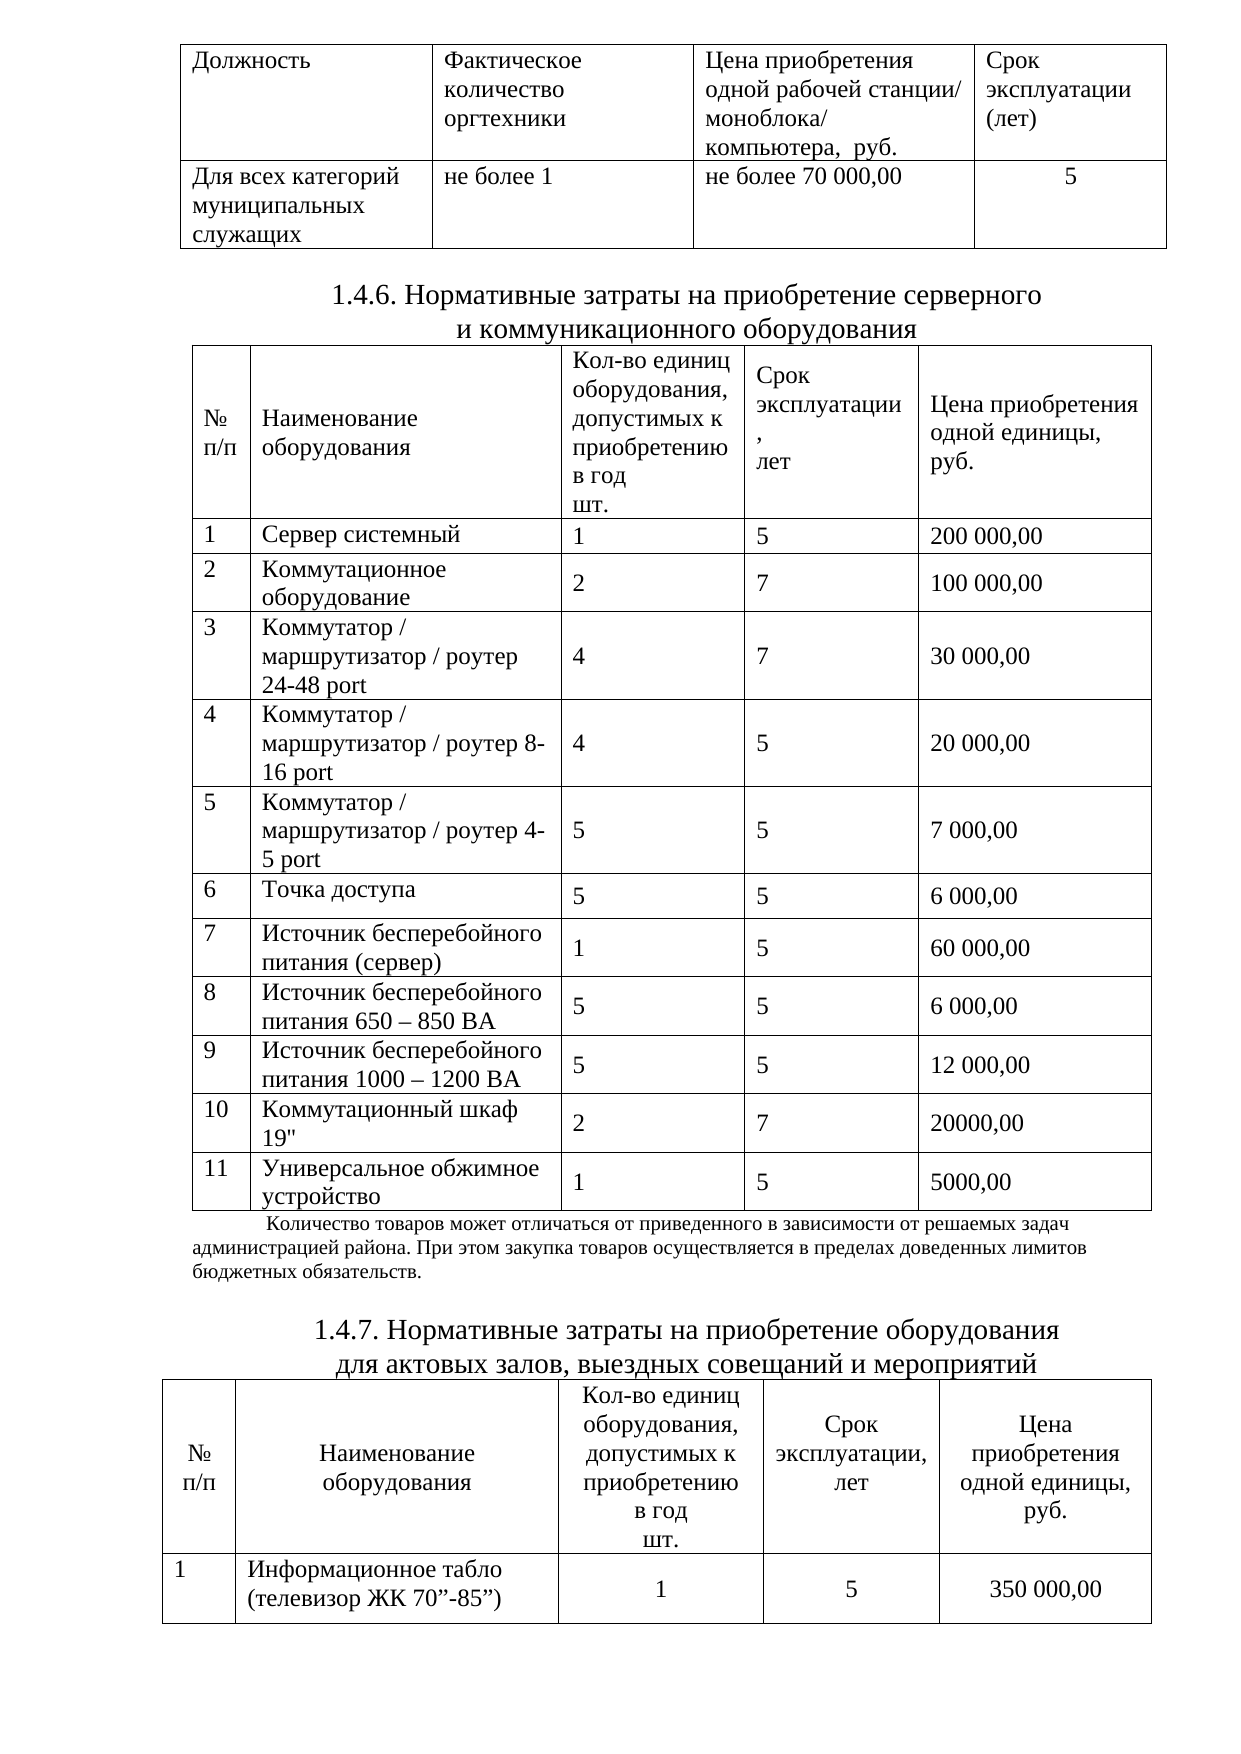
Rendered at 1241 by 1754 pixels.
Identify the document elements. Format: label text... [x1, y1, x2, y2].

table_cell Сервер системный [251, 519, 561, 553]
table_cell 2 [562, 554, 744, 611]
table_cell 20000,00 [919, 1094, 1151, 1152]
text и коммуникационного оборудования [192, 311, 1181, 344]
table_cell Коммутатор / маршрутизатор / роутер 8-16 port [251, 700, 561, 786]
table_header Цена приобретения одной единицы, руб. [940, 1380, 1151, 1553]
table_cell 200 000,00 [919, 519, 1151, 553]
table_cell 1 [562, 919, 744, 976]
text Количество товаров может отличаться от приведенного в зависимости от решаемых задач администрацией района. При этом закупка товаров осуществляется в пределах доведенных лимитов бюджетных обязательств. [192, 1211, 1181, 1283]
table_header Цена приобретения одной единицы, руб. [919, 346, 1151, 518]
table_header Срок эксплуатации, лет [764, 1380, 939, 1553]
table_cell 5 [745, 977, 918, 1034]
table_header Кол-во единиц оборудования, допустимых к приобретению в год шт. [559, 1380, 763, 1553]
text 1.4.7. Нормативные затраты на приобретение оборудования [192, 1312, 1181, 1346]
table_cell 4 [562, 612, 744, 698]
table_cell 9 [193, 1036, 250, 1093]
table_cell Источник бесперебойного питания 650 – 850 ВА [251, 977, 561, 1034]
table_cell 5 [975, 161, 1166, 248]
table_header Фактическое количество оргтехники [433, 45, 693, 160]
text 1.4.6. Нормативные затраты на приобретение серверного [192, 277, 1181, 311]
table_cell 5 [745, 787, 918, 873]
table_cell Информационное табло (телевизор ЖК 70”-85”) [236, 1554, 558, 1623]
table_cell 30 000,00 [919, 612, 1151, 698]
table_cell 5 [745, 919, 918, 976]
table_cell 6 000,00 [919, 977, 1151, 1034]
table_cell 5 [562, 1036, 744, 1093]
table_cell Коммутатор / маршрутизатор / роутер 24-48 port [251, 612, 561, 698]
table_cell Универсальное обжимное устройство [251, 1153, 561, 1210]
table_cell Коммутационное оборудование [251, 554, 561, 611]
table_cell 5 [745, 1036, 918, 1093]
table_cell 2 [562, 1094, 744, 1152]
table_cell 11 [193, 1153, 250, 1210]
table_header № п/п [193, 346, 250, 518]
table_cell 12 000,00 [919, 1036, 1151, 1093]
table_cell 1 [193, 519, 250, 553]
table_cell 5 [193, 787, 250, 873]
table_cell 7 [745, 612, 918, 698]
table_cell Для всех категорий муниципальных служащих [181, 161, 432, 248]
table_cell Коммутатор / маршрутизатор / роутер 4-5 port [251, 787, 561, 873]
table_cell 350 000,00 [940, 1554, 1151, 1623]
table_header Кол-во единиц оборудования, допустимых к приобретению в год шт. [562, 346, 744, 518]
table_cell 7 [193, 919, 250, 976]
table_cell 5000,00 [919, 1153, 1151, 1210]
table_cell 5 [745, 874, 918, 917]
table_header Срок эксплуатации, лет [745, 346, 918, 518]
table_header Должность [181, 45, 432, 160]
table_cell 2 [193, 554, 250, 611]
table_cell 60 000,00 [919, 919, 1151, 976]
table_cell 5 [745, 1153, 918, 1210]
table_cell 7 000,00 [919, 787, 1151, 873]
table_cell не более 1 [433, 161, 693, 248]
table_cell Источник бесперебойного питания 1000 – 1200 ВА [251, 1036, 561, 1093]
table_cell 5 [764, 1554, 939, 1623]
table_cell 5 [562, 787, 744, 873]
table_cell 1 [562, 519, 744, 553]
table_cell 5 [562, 977, 744, 1034]
table_cell Коммутационный шкаф 19'' [251, 1094, 561, 1152]
table_cell 5 [745, 519, 918, 553]
table_cell 3 [193, 612, 250, 698]
table_header Срок эксплуатации (лет) [975, 45, 1166, 160]
table_cell 1 [559, 1554, 763, 1623]
table_header Цена приобретения одной рабочей станции/ моноблока/ компьютера, руб. [694, 45, 974, 160]
table_cell 4 [193, 700, 250, 786]
table_cell 6 000,00 [919, 874, 1151, 917]
text для актовых залов, выездных совещаний и мероприятий [192, 1346, 1181, 1379]
table_cell 4 [562, 700, 744, 786]
table_cell Точка доступа [251, 874, 561, 917]
table_header Наименование оборудования [236, 1380, 558, 1553]
table_cell не более 70 000,00 [694, 161, 974, 248]
table_cell 6 [193, 874, 250, 917]
table_header № п/п [163, 1380, 235, 1553]
table_cell 20 000,00 [919, 700, 1151, 786]
table_cell 1 [163, 1554, 235, 1623]
table_cell 8 [193, 977, 250, 1034]
table_cell Источник бесперебойного питания (сервер) [251, 919, 561, 976]
table_cell 10 [193, 1094, 250, 1152]
table_cell 5 [745, 700, 918, 786]
table_cell 7 [745, 1094, 918, 1152]
table_header Наименование оборудования [251, 346, 561, 518]
table_cell 5 [562, 874, 744, 917]
table_cell 7 [745, 554, 918, 611]
table_cell 100 000,00 [919, 554, 1151, 611]
table_cell 1 [562, 1153, 744, 1210]
